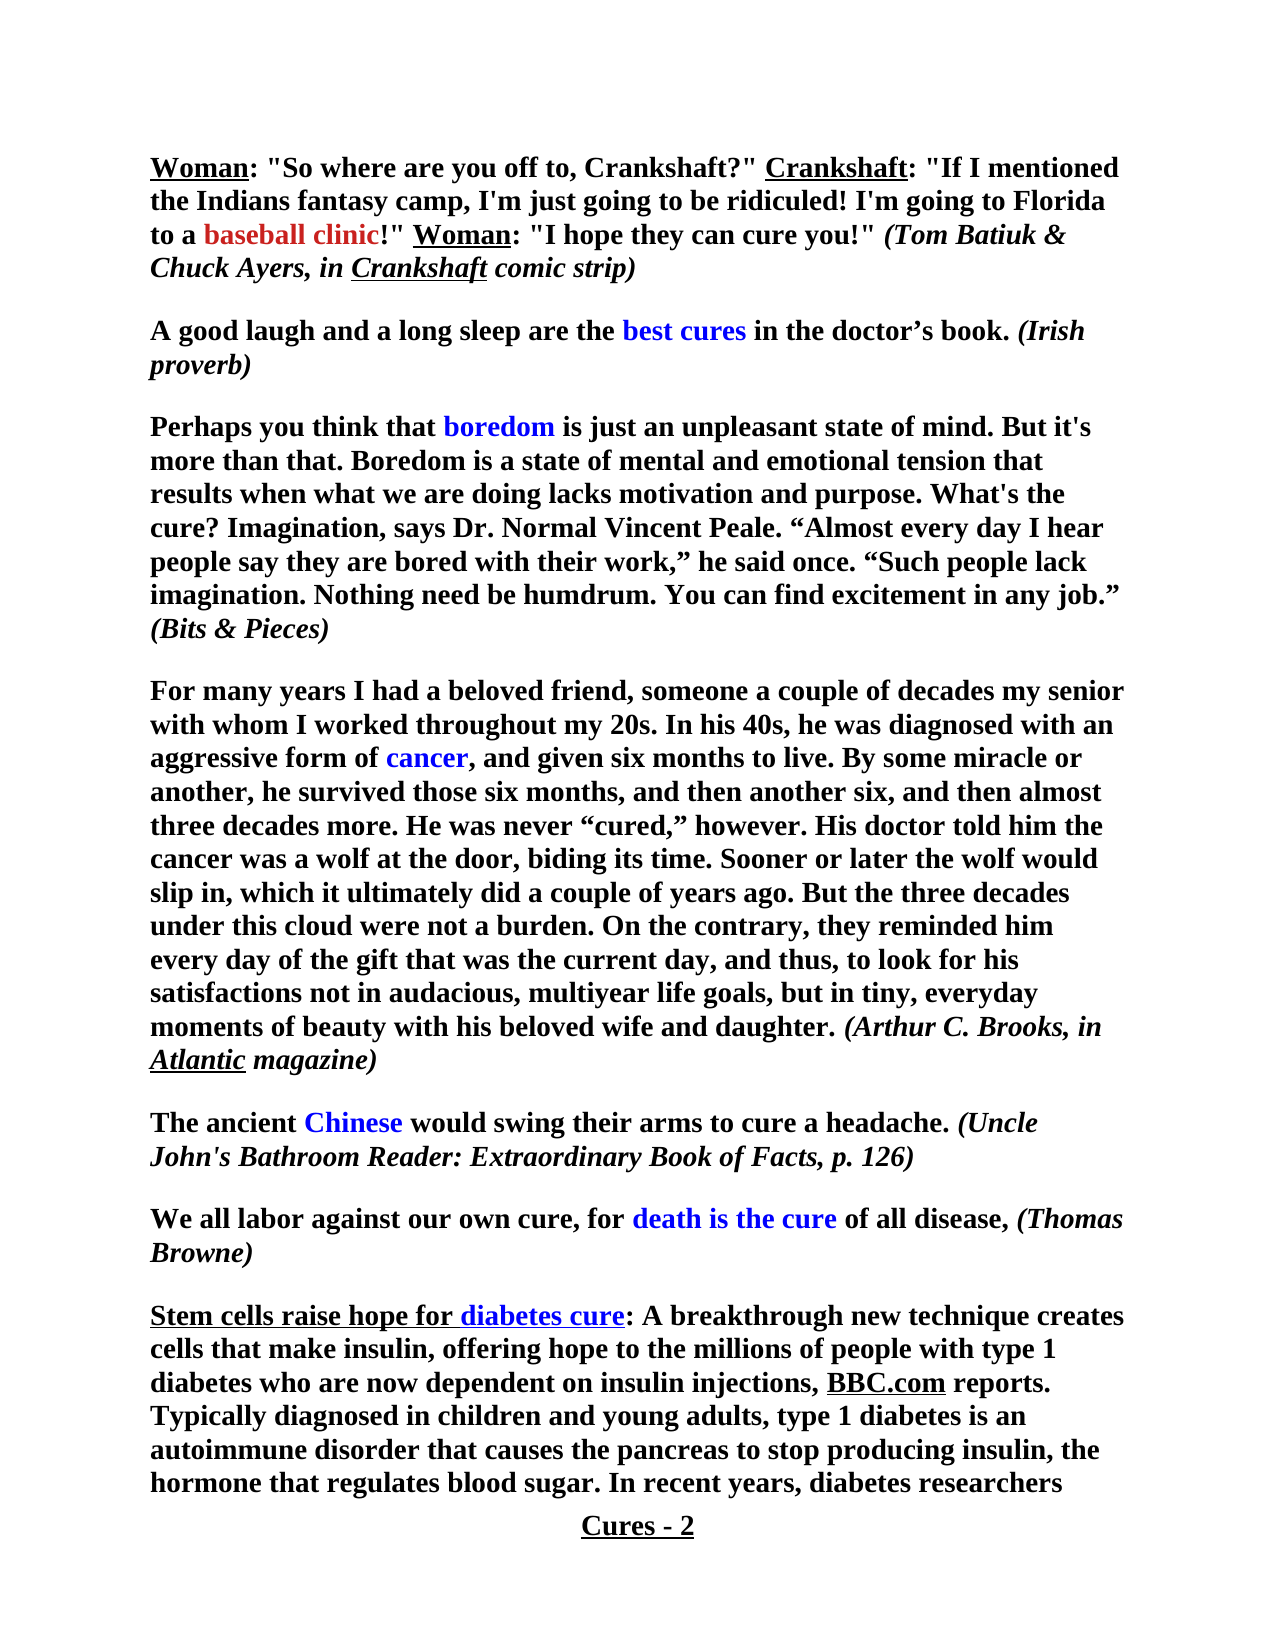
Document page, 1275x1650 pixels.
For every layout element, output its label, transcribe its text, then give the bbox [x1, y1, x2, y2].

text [150, 1298, 1125, 1499]
text A good laugh and a long sleep are the best cures in the doctor’s book. (Irish proverb) [150, 313, 1125, 380]
text For many years I had a beloved friend, someone a couple of decades my senior with whom I worked throughout my 20s. In his 40s, he was diagnosed with an aggressive form of cancer, and given six months to live. By some miracle or another, he survived those six months, and then another six, and then almost three decades more. He was never “cured,” however. His doctor told him the cancer was a wolf at the door, biding its time. Sooner or later the wolf would slip in, which it ultimately did a couple of years ago. But the three decades under this cloud were not a burden. On the contrary, they reminded him every day of the gift that was the current day, and thus, to look for his satisfactions not in audacious, multiyear life goals, but in tiny, everyday moments of beauty with his beloved wife and daughter. (Arthur C. Brooks, in Atlantic magazine) [150, 673, 1125, 1076]
text Perhaps you think that boredom is just an unpleasant state of mind. But it's more than that. Boredom is a state of mental and emotional tension that results when what we are doing lacks motivation and purpose. What's the cure? Imagination, says Dr. Normal Vincent Peale. “Almost every day I hear people say they are bored with their work,” he said once. “Such people lack imagination. Nothing need be humdrum. You can find excitement in any job.” (Bits & Pieces) [150, 409, 1125, 644]
text We all labor against our own cure, for death is the cure of all disease, (Thomas Browne) [150, 1201, 1125, 1268]
text Woman: "So where are you off to, Crankshaft?" Crankshaft: "If I mentioned the Indians fantasy camp, I'm just going to be ridiculed! I'm going to Florida to a baseball clinic!" Woman: "I hope they can cure you!" (Tom Batiuk & Chuck Ayers, in Crankshaft comic strip) [150, 150, 1125, 284]
text The ancient Chinese would swing their arms to cure a headache. (Uncle John's Bathroom Reader: Extraordinary Book of Facts, p. 126) [150, 1105, 1125, 1172]
